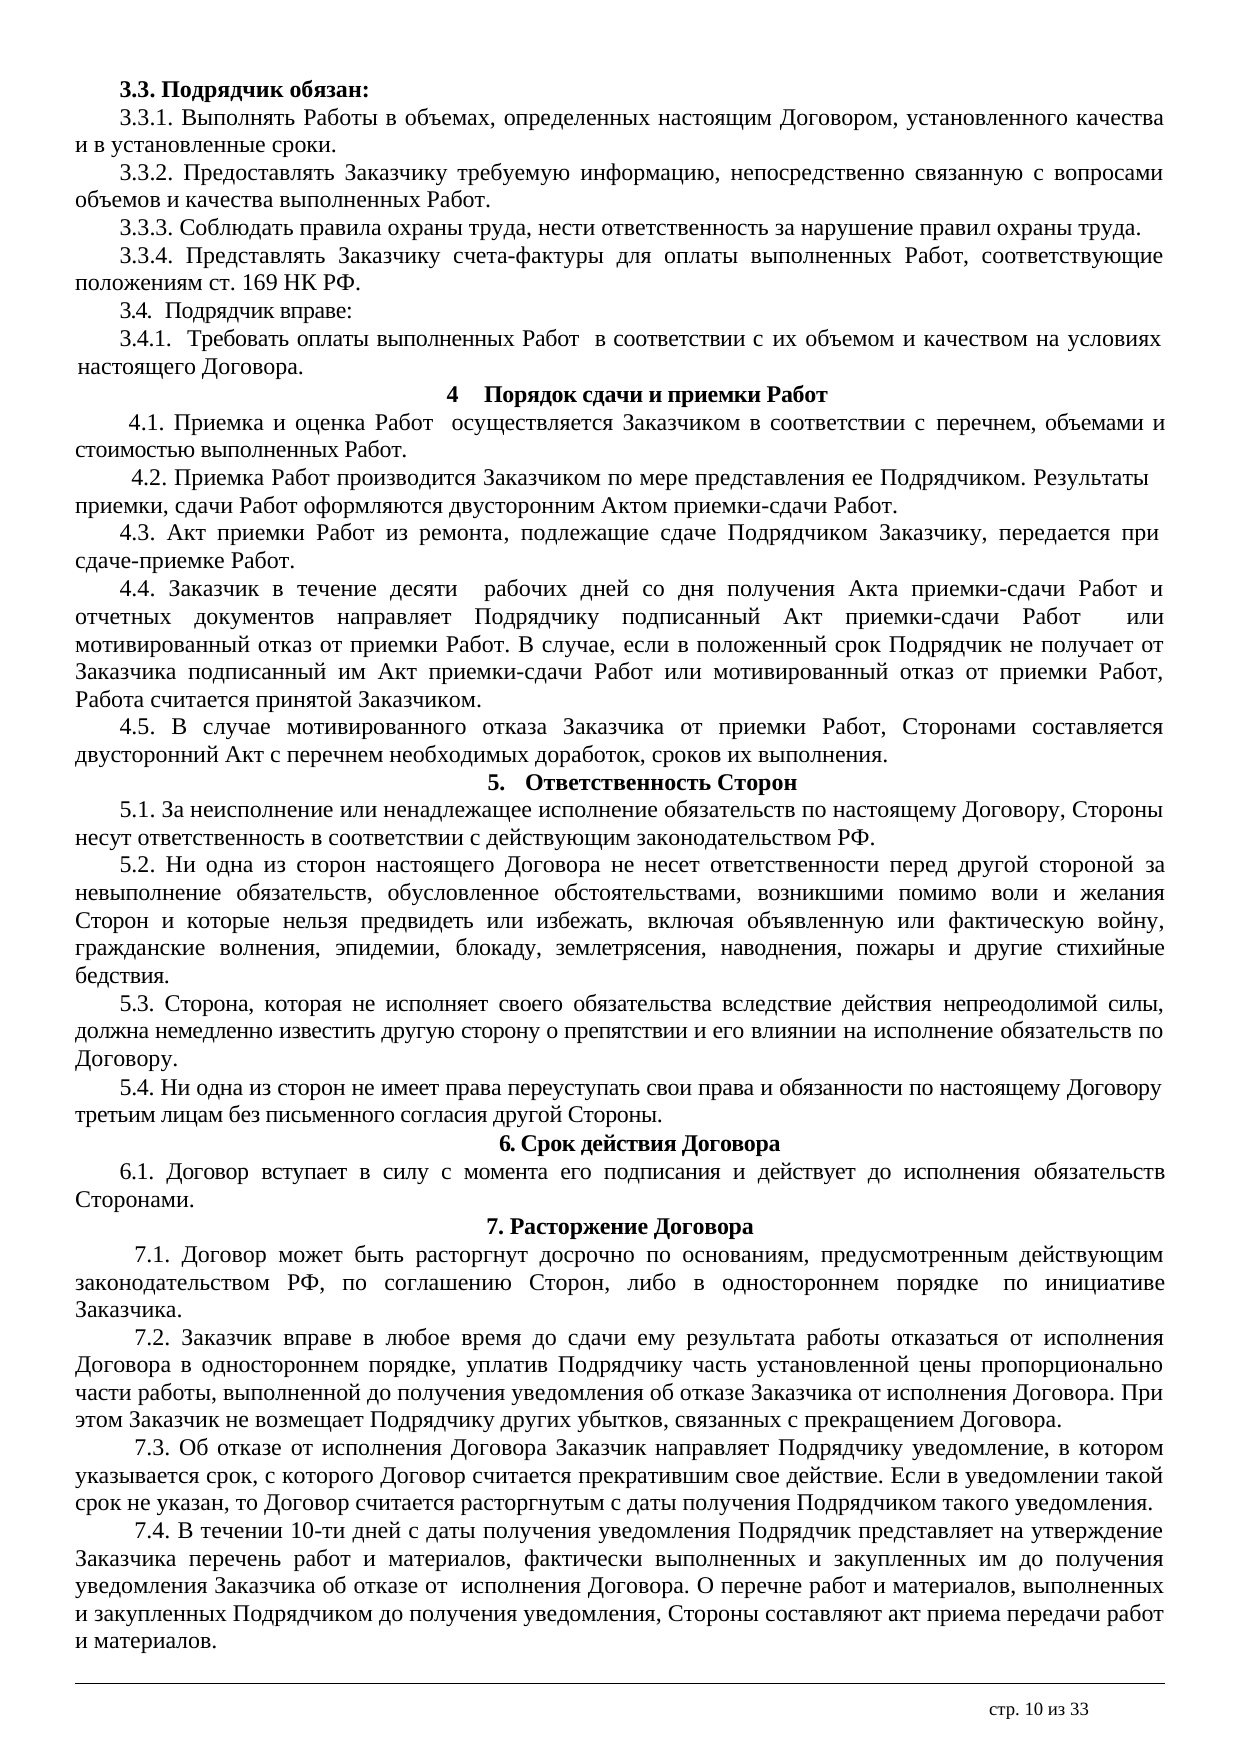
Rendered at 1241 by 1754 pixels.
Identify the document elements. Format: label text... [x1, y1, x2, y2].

text 7.4. В течении 10-ти дней с даты получения уведомления Подрядчик представляет на утверждение Заказчика перечень работ и материалов, фактически выполненных и закупленных им до получения уведомления Заказчика об отказе от исполнения Договора. О перечне работ и материалов, выполненных и закупленных Подрядчиком до получения уведомления, Стороны составляют акт приема передачи работ и материалов. [75, 1516, 1165, 1654]
text 7.2. Заказчик вправе в любое время до сдачи ему результата работы отказаться от исполнения Договора в одностороннем порядке, уплатив Подрядчику часть установленной цены пропорционально части работы, выполненной до получения уведомления об отказе Заказчика от исполнения Договора. При этом Заказчик не возмещает Подрядчику других убытков, связанных с прекращением Договора. [75, 1323, 1165, 1433]
text 7. Расторжение Договора [75, 1212, 1165, 1240]
text 3.3.1. Выполнять Работы в объемах, определенных настоящим Договором, установленного качества и в установленные сроки. [75, 103, 1165, 158]
text 4.5. В случае мотивированного отказа Заказчика от приемки Работ, Сторонами составляется двусторонний Акт с перечнем необходимых доработок, сроков их выполнения. [75, 712, 1165, 768]
text 3.3. Подрядчик обязан: [75, 75, 1165, 103]
text 7.3. Об отказе от исполнения Договора Заказчик направляет Подрядчику уведомление, в котором указывается срок, с которого Договор считается прекратившим свое действие. Если в уведомлении такой срок не указан, то Договор считается расторгнутым с даты получения Подрядчиком такого уведомления. [75, 1433, 1165, 1516]
text 6. Срок действия Договора [75, 1129, 1160, 1157]
text 5.4. Ни одна из сторон не имеет права переуступать свои права и обязанности по настоящему Договору третьим лицам без письменного согласия другой Стороны. [75, 1073, 1163, 1128]
text 3.4. Подрядчик вправе: [75, 296, 1161, 324]
list Ответственность Сторон [119, 768, 1165, 795]
text 7.1. Договор может быть расторгнут досрочно по основаниям, предусмотренным действующим законодательством РФ, по соглашению Сторон, либо в одностороннем порядке по инициативе Заказчика. [75, 1240, 1165, 1323]
text 4.4. Заказчик в течение десяти рабочих дней со дня получения Акта приемки-сдачи Работ и отчетных документов направляет Подрядчику подписанный Акт приемки-сдачи Работ или мотивированный отказ от приемки Работ. В случае, если в положенный срок Подрядчик не получает от Заказчика подписанный им Акт приемки-сдачи Работ или мотивированный отказ от приемки Работ, Работа считается принятой Заказчиком. [75, 574, 1165, 712]
text 3.4.1. Требовать оплаты выполненных Работ в соответствии с их объемом и качеством на условиях настоящего Договора. [77, 324, 1162, 380]
text 4.3. Акт приемки Работ из ремонта, подлежащие сдаче Подрядчиком Заказчику, передается при сдаче-приемке Работ. [75, 518, 1160, 574]
text 3.3.2. Предоставлять Заказчику требуемую информацию, непосредственно связанную с вопросами объемов и качества выполненных Работ. [75, 158, 1165, 213]
text 6.1. Договор вступает в силу с момента его подписания и действует до исполнения обязательств Сторонами. [75, 1157, 1165, 1212]
text 4.2. Приемка Работ производится Заказчиком по мере представления ее Подрядчиком. Результаты приемки, сдачи Работ оформляются двусторонним Актом приемки-сдачи Работ. [75, 463, 1151, 518]
text 5.3. Сторона, которая не исполняет своего обязательства вследствие действия непреодолимой силы, должна немедленно известить другую сторону о препятствии и его влиянии на исполнение обязательств по Договору. [75, 989, 1164, 1072]
text 5.1. За неисполнение или ненадлежащее исполнение обязательств по настоящему Договору, Стороны несут ответственность в соответствии с действующим законодательством РФ. [75, 795, 1165, 850]
text 3.3.4. Представлять Заказчику счета-фактуры для оплаты выполненных Работ, соответствующие положениям ст. 169 НК РФ. [75, 241, 1165, 296]
text 3.3.3. Соблюдать правила охраны труда, нести ответственность за нарушение правил охраны труда. [75, 213, 1165, 241]
text 5.2. Ни одна из сторон настоящего Договора не несет ответственности перед другой стороной за невыполнение обязательств, обусловленное обстоятельствами, возникшими помимо воли и желания Сторон и которые нельзя предвидеть или избежать, включая объявленную или фактическую войну, гражданские волнения, эпидемии, блокаду, землетрясения, наводнения, пожары и другие стихийные бедствия. [75, 850, 1165, 988]
list Порядок сдачи и приемки Работ [112, 380, 1162, 408]
text 4.1. Приемка и оценка Работ осуществляется Заказчиком в соответствии с перечнем, объемами и стоимостью выполненных Работ. [75, 408, 1165, 463]
